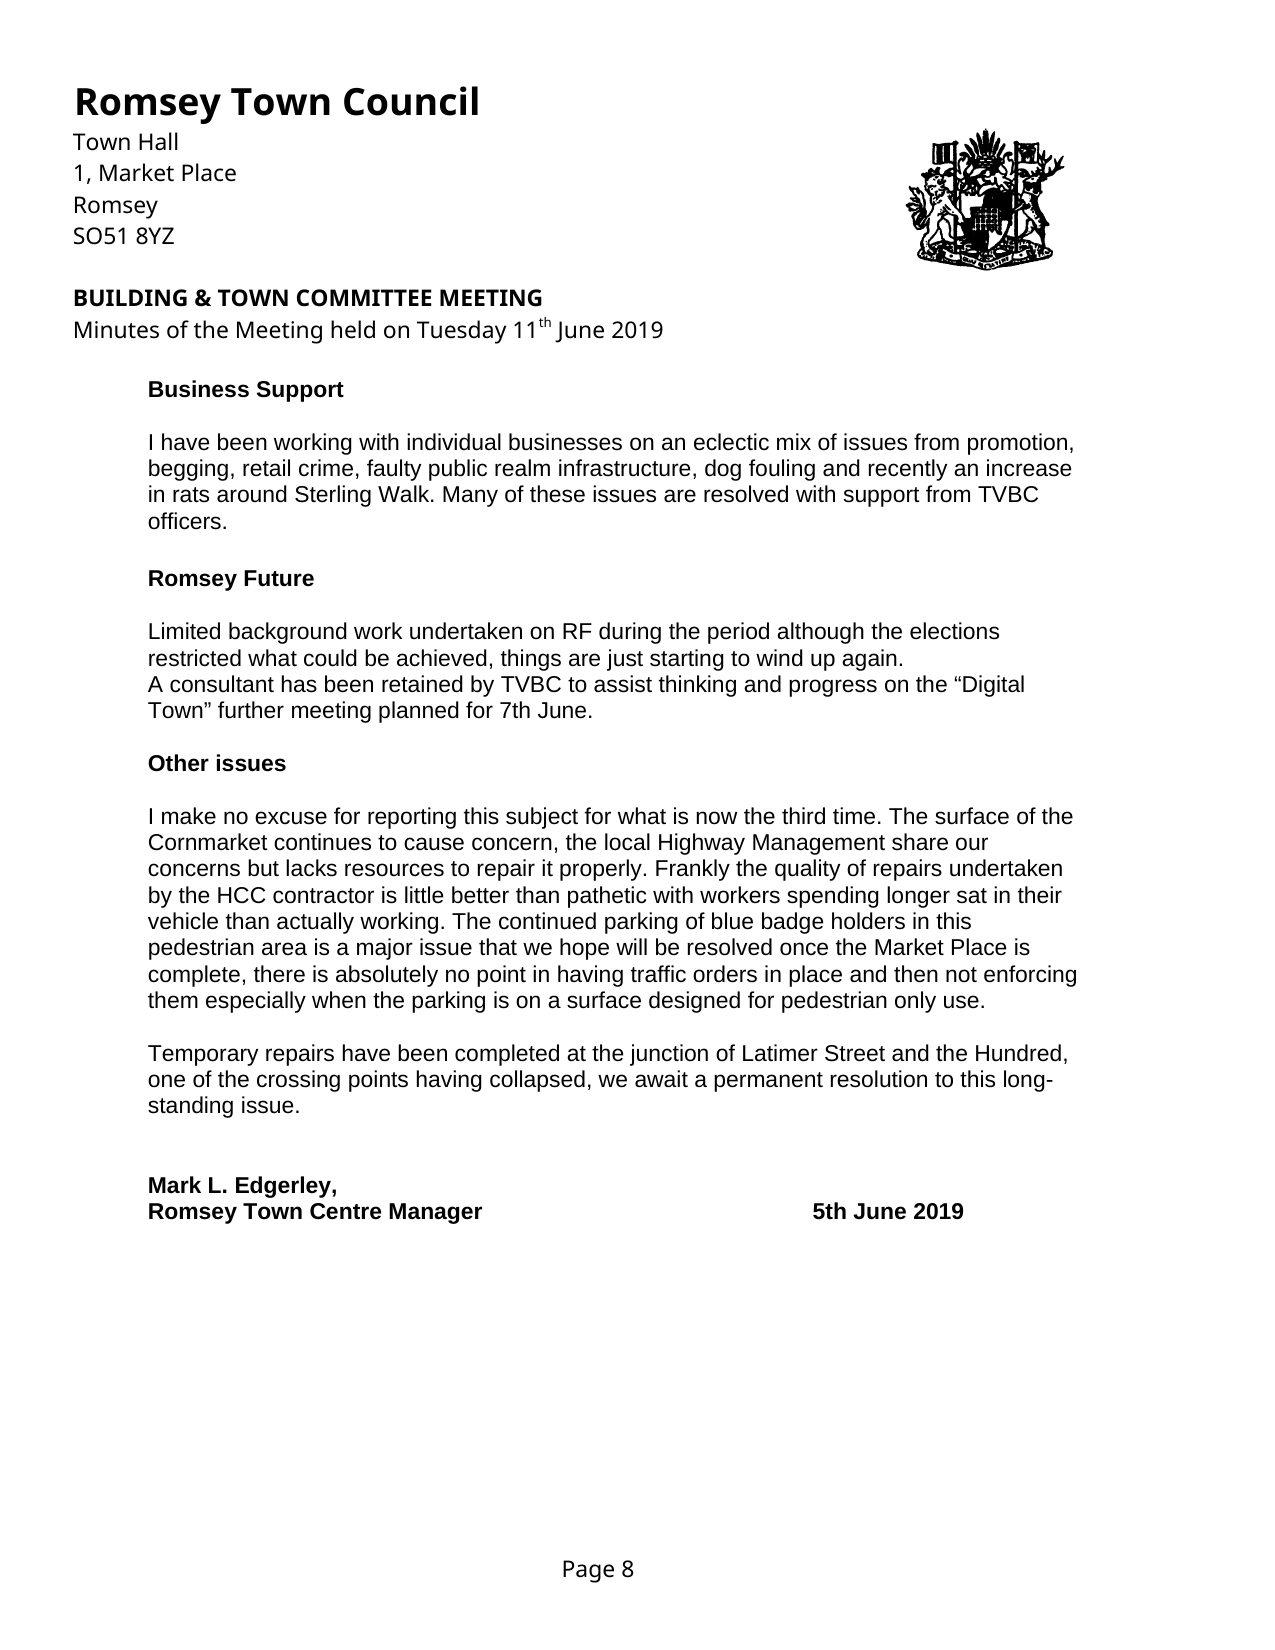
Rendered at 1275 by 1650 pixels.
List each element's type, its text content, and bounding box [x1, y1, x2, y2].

text Business Support [148, 376, 1078, 402]
text Temporary repairs have been completed at the junction of Latimer Street and the Hundred, one of the crossing points having collapsed, we await a permanent resolution to this long-standing issue. [148, 1040, 1078, 1119]
text I make no excuse for reporting this subject for what is now the third time. The surface of the Cornmarket continues to cause concern, the local Highway Management share our concerns but lacks resources to repair it properly. Frankly the quality of repairs undertaken by the HCC contractor is little better than pathetic with workers spending longer sat in their vehicle than actually working. The continued parking of blue badge holders in this pedestrian area is a major issue that we hope will be resolved once the Market Place is complete, there is absolutely no point in having traffic orders in place and then not enforcing them especially when the parking is on a surface designed for pedestrian only use. [148, 803, 1078, 1013]
text Romsey Town Centre Manager 5th June 2019 [148, 1198, 1078, 1224]
text Mark L. Edgerley, [148, 1172, 1078, 1198]
text Limited background work undertaken on RF during the period although the elections restricted what could be achieved, things are just starting to wind up again. [148, 618, 1078, 671]
text A consultant has been retained by TVBC to assist thinking and progress on the “Digital Town” further meeting planned for 7th June. [148, 671, 1078, 723]
text I have been working with individual businesses on an eclectic mix of issues from promotion, begging, retail crime, faulty public realm infrastructure, dog fouling and recently an increase in rats around Sterling Walk. Many of these issues are resolved with support from TVBC officers. [148, 429, 1078, 534]
text Other issues [148, 750, 1078, 776]
text Romsey Future [148, 565, 1078, 592]
